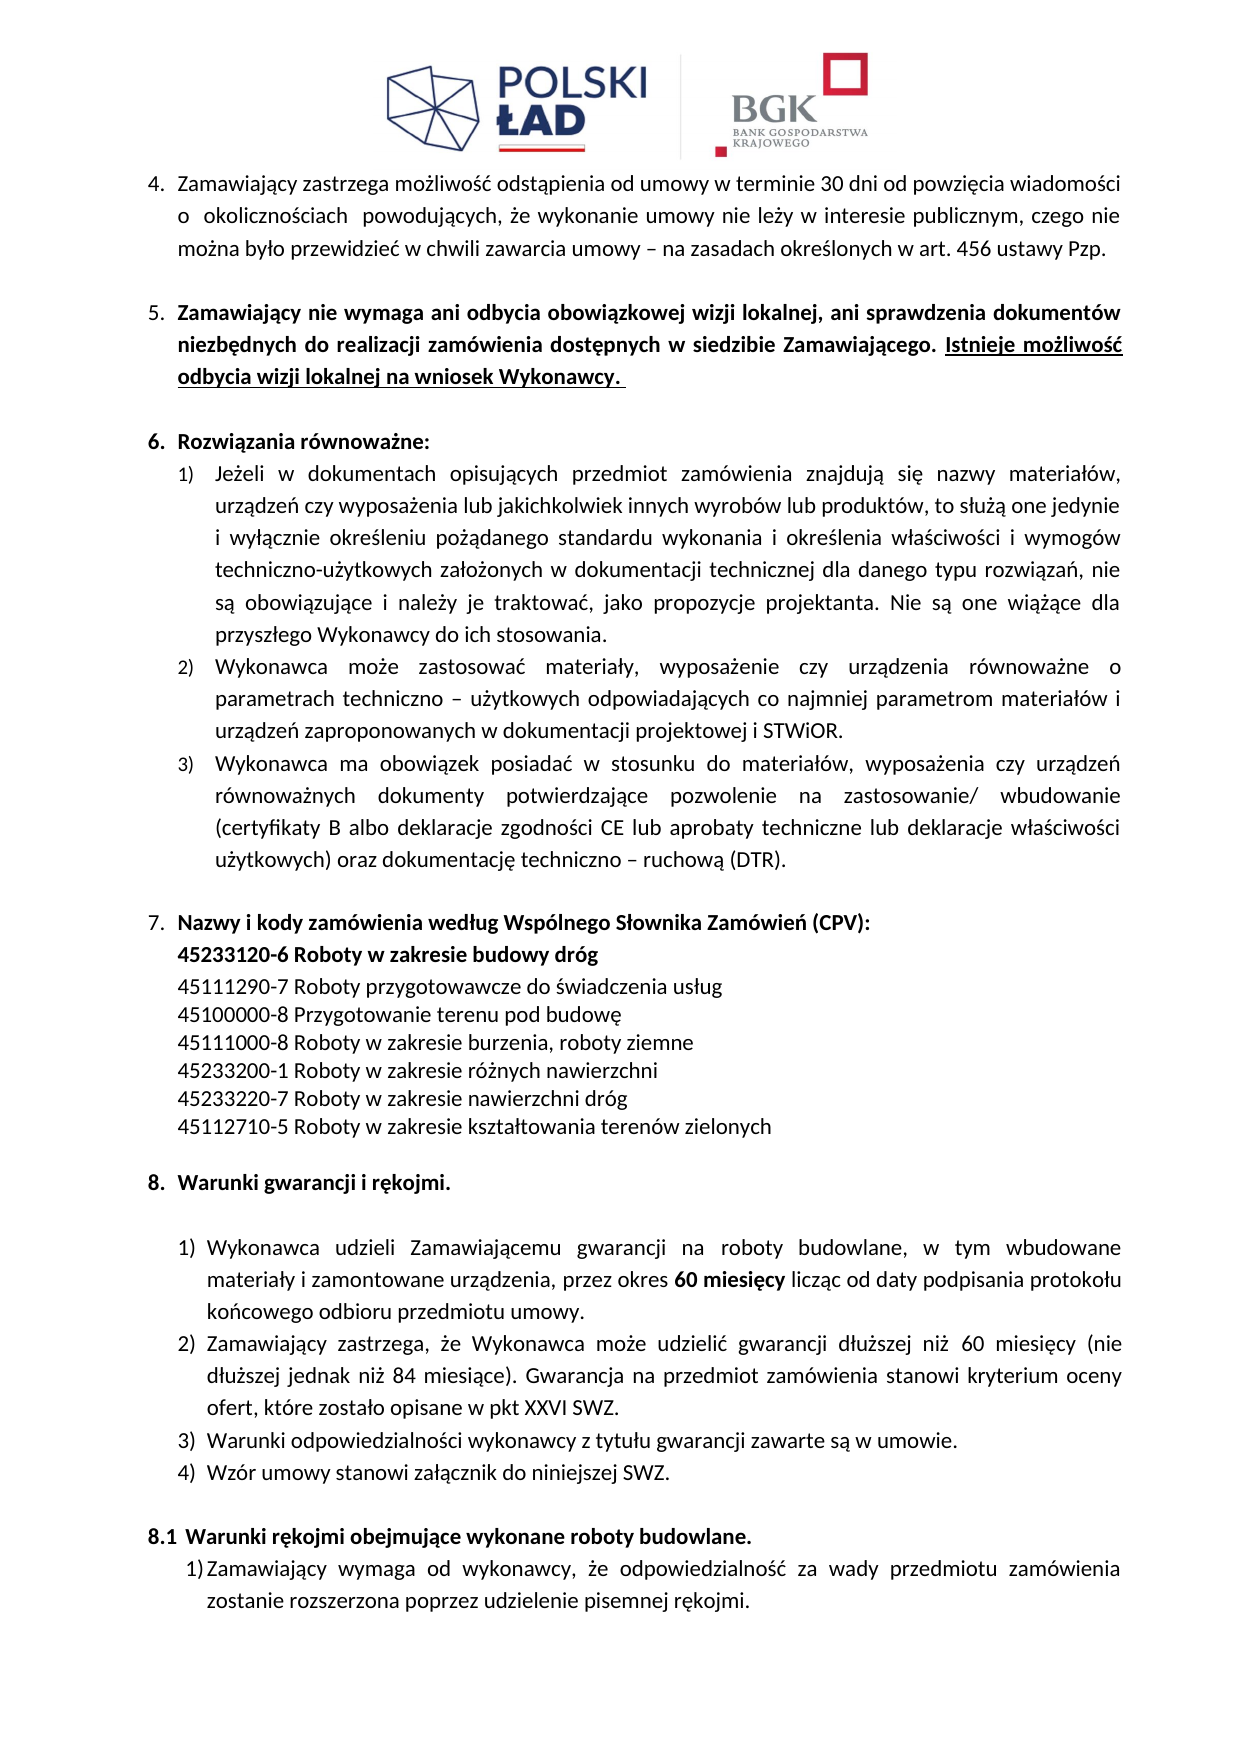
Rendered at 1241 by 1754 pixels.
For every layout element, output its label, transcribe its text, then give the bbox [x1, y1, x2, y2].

list Zamawiający nie wymaga ani odbycia obowiązkowej wizji lokalnej, ani sprawdzenia dokumentów niezbędnych do realizacji zamówienia dostępnych w siedzibie Zamawiającego. Istnieje możliwość odbycia wizji lokalnej na wniosek Wykonawcy. [148, 298, 1122, 391]
list 45233120-6 Roboty w zakresie budowy dróg [177, 940, 1122, 968]
list Zamawiający wymaga od wykonawcy, że odpowiedzialność za wady przedmiotu zamówienia zostanie rozszerzona poprzez udzielenie pisemnej rękojmi. [185, 1554, 1122, 1615]
list Wzór umowy stanowi załącznik do niniejszej SWZ. [177, 1458, 1122, 1486]
list Wykonawca udzieli Zamawiającemu gwarancji na roboty budowlane, w tym wbudowane materiały i zamontowane urządzenia, przez okres 60 miesięcy licząc od daty podpisania protokołu końcowego odbioru przedmiotu umowy. [177, 1233, 1122, 1325]
list Wykonawca ma obowiązek posiadać w stosunku do materiałów, wyposażenia czy urządzeń równoważnych dokumenty potwierdzające pozwolenie na zastosowanie/ wbudowanie (certyfikaty B albo deklaracje zgodności CE lub aprobaty techniczne lub deklaracje właściwości użytkowych) oraz dokumentację techniczno – ruchową (DTR). [177, 749, 1122, 873]
list Warunki rękojmi obejmujące wykonane roboty budowlane. [148, 1522, 1122, 1550]
text 45233220-7 Roboty w zakresie nawierzchni dróg [177, 1084, 1122, 1112]
picture [373, 44, 897, 170]
list Zamawiający zastrzega, że Wykonawca może udzielić gwarancji dłuższej niż 60 miesięcy (nie dłuższej jednak niż 84 miesiące). Gwarancja na przedmiot zamówienia stanowi kryterium oceny ofert, które zostało opisane w pkt XXVI SWZ. [177, 1329, 1122, 1422]
list Warunki gwarancji i rękojmi. [148, 1168, 1122, 1196]
text 45233200-1 Roboty w zakresie różnych nawierzchni [177, 1056, 1122, 1084]
list Wykonawca może zastosować materiały, wyposażenie czy urządzenia równoważne o parametrach techniczno – użytkowych odpowiadających co najmniej parametrom materiałów i urządzeń zaproponowanych w dokumentacji projektowej i STWiOR. [177, 652, 1122, 744]
list Warunki odpowiedzialności wykonawcy z tytułu gwarancji zawarte są w umowie. [177, 1426, 1122, 1454]
list Jeżeli w dokumentach opisujących przedmiot zamówienia znajdują się nazwy materiałów, urządzeń czy wyposażenia lub jakichkolwiek innych wyrobów lub produktów, to służą one jedynie i wyłącznie określeniu pożądanego standardu wykonania i określenia właściwości i wymogów techniczno-użytkowych założonych w dokumentacji technicznej dla danego typu rozwiązań, nie są obowiązujące i należy je traktować, jako propozycje projektanta. Nie są one wiążące dla przyszłego Wykonawcy do ich stosowania. [177, 459, 1122, 648]
list Nazwy i kody zamówienia według Wspólnego Słownika Zamówień (CPV): [148, 908, 1122, 936]
text 45112710-5 Roboty w zakresie kształtowania terenów zielonych [177, 1112, 1122, 1140]
text 45100000-8 Przygotowanie terenu pod budowę [177, 1000, 1122, 1028]
list Rozwiązania równoważne: [148, 427, 1122, 455]
text 45111000-8 Roboty w zakresie burzenia, roboty ziemne [177, 1028, 1122, 1056]
list Zamawiający zastrzega możliwość odstąpienia od umowy w terminie 30 dni od powzięcia wiadomości o okolicznościach powodujących, że wykonanie umowy nie leży w interesie publicznym, czego nie można było przewidzieć w chwili zawarcia umowy – na zasadach określonych w art. 456 ustawy Pzp. [148, 169, 1122, 262]
text 45111290-7 Roboty przygotowawcze do świadczenia usług [177, 972, 1122, 1000]
